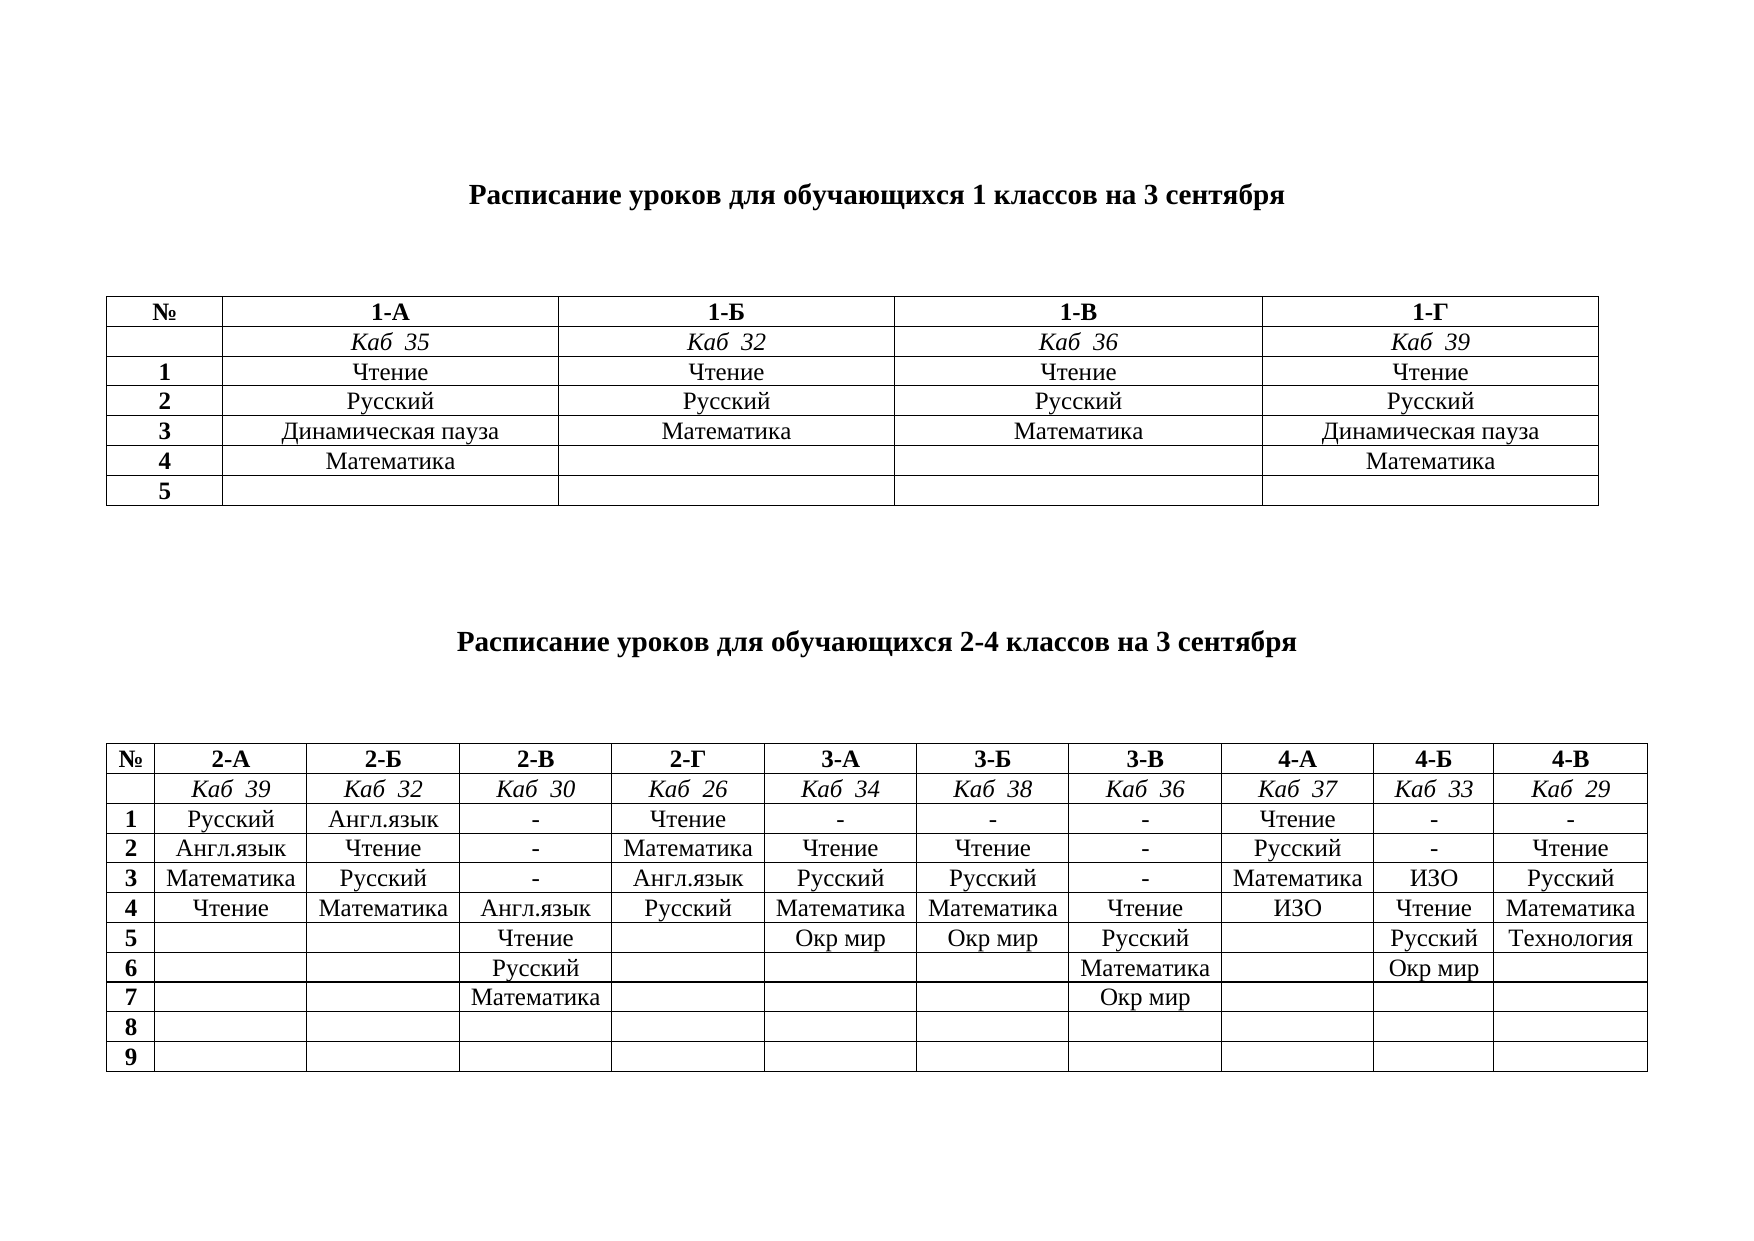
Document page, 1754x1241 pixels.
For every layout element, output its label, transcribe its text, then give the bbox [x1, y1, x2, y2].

table_cell [107, 774, 154, 803]
table_cell Математика [917, 893, 1068, 922]
table_cell [1494, 983, 1647, 1011]
table_cell 1 [107, 357, 222, 385]
table_cell [1494, 1042, 1647, 1071]
table_cell [612, 923, 764, 952]
table_cell Математика [307, 893, 459, 922]
table_cell [765, 953, 916, 981]
table_cell Англ.язык [307, 804, 459, 832]
table_header 4-А [1222, 744, 1373, 773]
table_cell Каб 39 [1263, 327, 1598, 356]
table_cell Окр мир [1374, 953, 1493, 981]
table_cell [155, 953, 306, 981]
table_cell [895, 476, 1262, 504]
table_cell Математика [1494, 893, 1647, 922]
table_header 1-Г [1263, 297, 1598, 326]
table_cell Математика [612, 834, 764, 862]
table_cell Математика [223, 446, 558, 475]
table_cell [1222, 983, 1373, 1011]
table_cell Англ.язык [460, 893, 611, 922]
table_cell Чтение [1069, 893, 1221, 922]
table_cell [1069, 1012, 1221, 1041]
table_cell Чтение [155, 893, 306, 922]
table_cell - [460, 863, 611, 892]
table_cell [307, 983, 459, 1011]
table_cell 3 [107, 863, 154, 892]
table_cell [1222, 1012, 1373, 1041]
table_cell [1494, 953, 1647, 981]
table_cell - [1374, 834, 1493, 862]
table_cell [917, 983, 1068, 1011]
table_cell [765, 1012, 916, 1041]
table_cell Русский [895, 386, 1262, 415]
table_cell Русский [1222, 834, 1373, 862]
table_cell Русский [559, 386, 894, 415]
text Расписание уроков для обучающихся 2-4 классов на 3 сентября [118, 624, 1636, 658]
text Расписание уроков для обучающихся 1 классов на 3 сентября [118, 177, 1636, 211]
table_cell Чтение [895, 357, 1262, 385]
table_cell [559, 446, 894, 475]
table_cell - [1069, 863, 1221, 892]
table_cell Окр мир [765, 923, 916, 952]
table_cell [460, 1042, 611, 1071]
table_cell Русский [307, 863, 459, 892]
table_header 2-Б [307, 744, 459, 773]
table_cell Чтение [307, 834, 459, 862]
table_cell [155, 1012, 306, 1041]
table_cell - [765, 804, 916, 832]
table_cell [1374, 1012, 1493, 1041]
table_cell Математика [1069, 953, 1221, 981]
table_cell Каб 34 [765, 774, 916, 803]
table_cell - [1374, 804, 1493, 832]
table_header 3-В [1069, 744, 1221, 773]
table_cell [307, 1042, 459, 1071]
table_cell Математика [559, 416, 894, 445]
table_cell [1222, 923, 1373, 952]
table_cell Каб 35 [223, 327, 558, 356]
table_cell Русский [1069, 923, 1221, 952]
table_cell Русский [155, 804, 306, 832]
table_cell Окр мир [917, 923, 1068, 952]
table_cell Каб 38 [917, 774, 1068, 803]
table_header 2-Г [612, 744, 764, 773]
table_cell - [917, 804, 1068, 832]
table_cell [765, 983, 916, 1011]
table_header 1-А [223, 297, 558, 326]
table_cell Русский [1494, 863, 1647, 892]
table_header 4-В [1494, 744, 1647, 773]
table_cell [223, 476, 558, 504]
table_header 4-Б [1374, 744, 1493, 773]
table_cell [1263, 476, 1598, 504]
table_cell - [1494, 804, 1647, 832]
table_cell Чтение [460, 923, 611, 952]
table_cell Англ.язык [612, 863, 764, 892]
table_cell [1374, 1042, 1493, 1071]
table_cell [307, 1012, 459, 1041]
table_cell Чтение [612, 804, 764, 832]
table_cell Русский [765, 863, 916, 892]
table_cell Чтение [765, 834, 916, 862]
table_header 3-Б [917, 744, 1068, 773]
table_cell 1 [107, 804, 154, 832]
table_cell [765, 1042, 916, 1071]
table_cell Математика [155, 863, 306, 892]
table_cell 6 [107, 953, 154, 981]
table_cell [1374, 983, 1493, 1011]
table_cell [612, 953, 764, 981]
table_cell 5 [107, 923, 154, 952]
table_cell [612, 983, 764, 1011]
table_cell [917, 1012, 1068, 1041]
table_cell Математика [765, 893, 916, 922]
table_cell Чтение [223, 357, 558, 385]
table_cell Чтение [1374, 893, 1493, 922]
table_cell [612, 1042, 764, 1071]
table_cell Каб 36 [1069, 774, 1221, 803]
table_cell [155, 983, 306, 1011]
table_cell [107, 327, 222, 356]
table_cell Технология [1494, 923, 1647, 952]
table_cell Математика [460, 983, 611, 1011]
table_cell [1222, 953, 1373, 981]
table_cell 4 [107, 893, 154, 922]
table_cell Окр мир [1069, 983, 1221, 1011]
table_cell [612, 1012, 764, 1041]
table_header 1-Б [559, 297, 894, 326]
table_cell Каб 32 [559, 327, 894, 356]
table_cell Каб 39 [155, 774, 306, 803]
table_cell Чтение [1494, 834, 1647, 862]
table_cell Чтение [1263, 357, 1598, 385]
table_cell Математика [1222, 863, 1373, 892]
table_cell Каб 26 [612, 774, 764, 803]
table_cell Русский [612, 893, 764, 922]
table_header 1-В [895, 297, 1262, 326]
table_cell [155, 1042, 306, 1071]
table_header 2-В [460, 744, 611, 773]
table_cell Чтение [917, 834, 1068, 862]
table_cell 9 [107, 1042, 154, 1071]
table_cell Англ.язык [155, 834, 306, 862]
table_cell ИЗО [1222, 893, 1373, 922]
table_cell Русский [917, 863, 1068, 892]
table_cell 3 [107, 416, 222, 445]
table_cell [1222, 1042, 1373, 1071]
table_cell 4 [107, 446, 222, 475]
table_cell Русский [1263, 386, 1598, 415]
table_cell Русский [1374, 923, 1493, 952]
table_cell Математика [895, 416, 1262, 445]
table_cell Математика [1263, 446, 1598, 475]
table_cell Каб 33 [1374, 774, 1493, 803]
table_cell 7 [107, 983, 154, 1011]
table_cell [460, 1012, 611, 1041]
table_cell Русский [460, 953, 611, 981]
table_cell 8 [107, 1012, 154, 1041]
table_cell [895, 446, 1262, 475]
table_cell Каб 30 [460, 774, 611, 803]
table_cell Русский [223, 386, 558, 415]
table_cell [307, 953, 459, 981]
table_cell - [1069, 804, 1221, 832]
table_cell [1069, 1042, 1221, 1071]
table_cell Каб 32 [307, 774, 459, 803]
table_cell Чтение [559, 357, 894, 385]
table_cell - [1069, 834, 1221, 862]
table_cell [1494, 1012, 1647, 1041]
table_cell 2 [107, 834, 154, 862]
table_header № [107, 297, 222, 326]
table_cell - [460, 804, 611, 832]
table_cell [559, 476, 894, 504]
table_cell Каб 36 [895, 327, 1262, 356]
table_cell Каб 29 [1494, 774, 1647, 803]
table_header 3-А [765, 744, 916, 773]
table_cell ИЗО [1374, 863, 1493, 892]
table_cell Чтение [1222, 804, 1373, 832]
table_cell [917, 953, 1068, 981]
table_cell - [460, 834, 611, 862]
table_cell [307, 923, 459, 952]
table_header 2-А [155, 744, 306, 773]
table_header № [107, 744, 154, 773]
table_cell Динамическая пауза [1263, 416, 1598, 445]
table_cell [155, 923, 306, 952]
table_cell [917, 1042, 1068, 1071]
table_cell 2 [107, 386, 222, 415]
table_cell 5 [107, 476, 222, 504]
table_cell Динамическая пауза [223, 416, 558, 445]
table_cell Каб 37 [1222, 774, 1373, 803]
